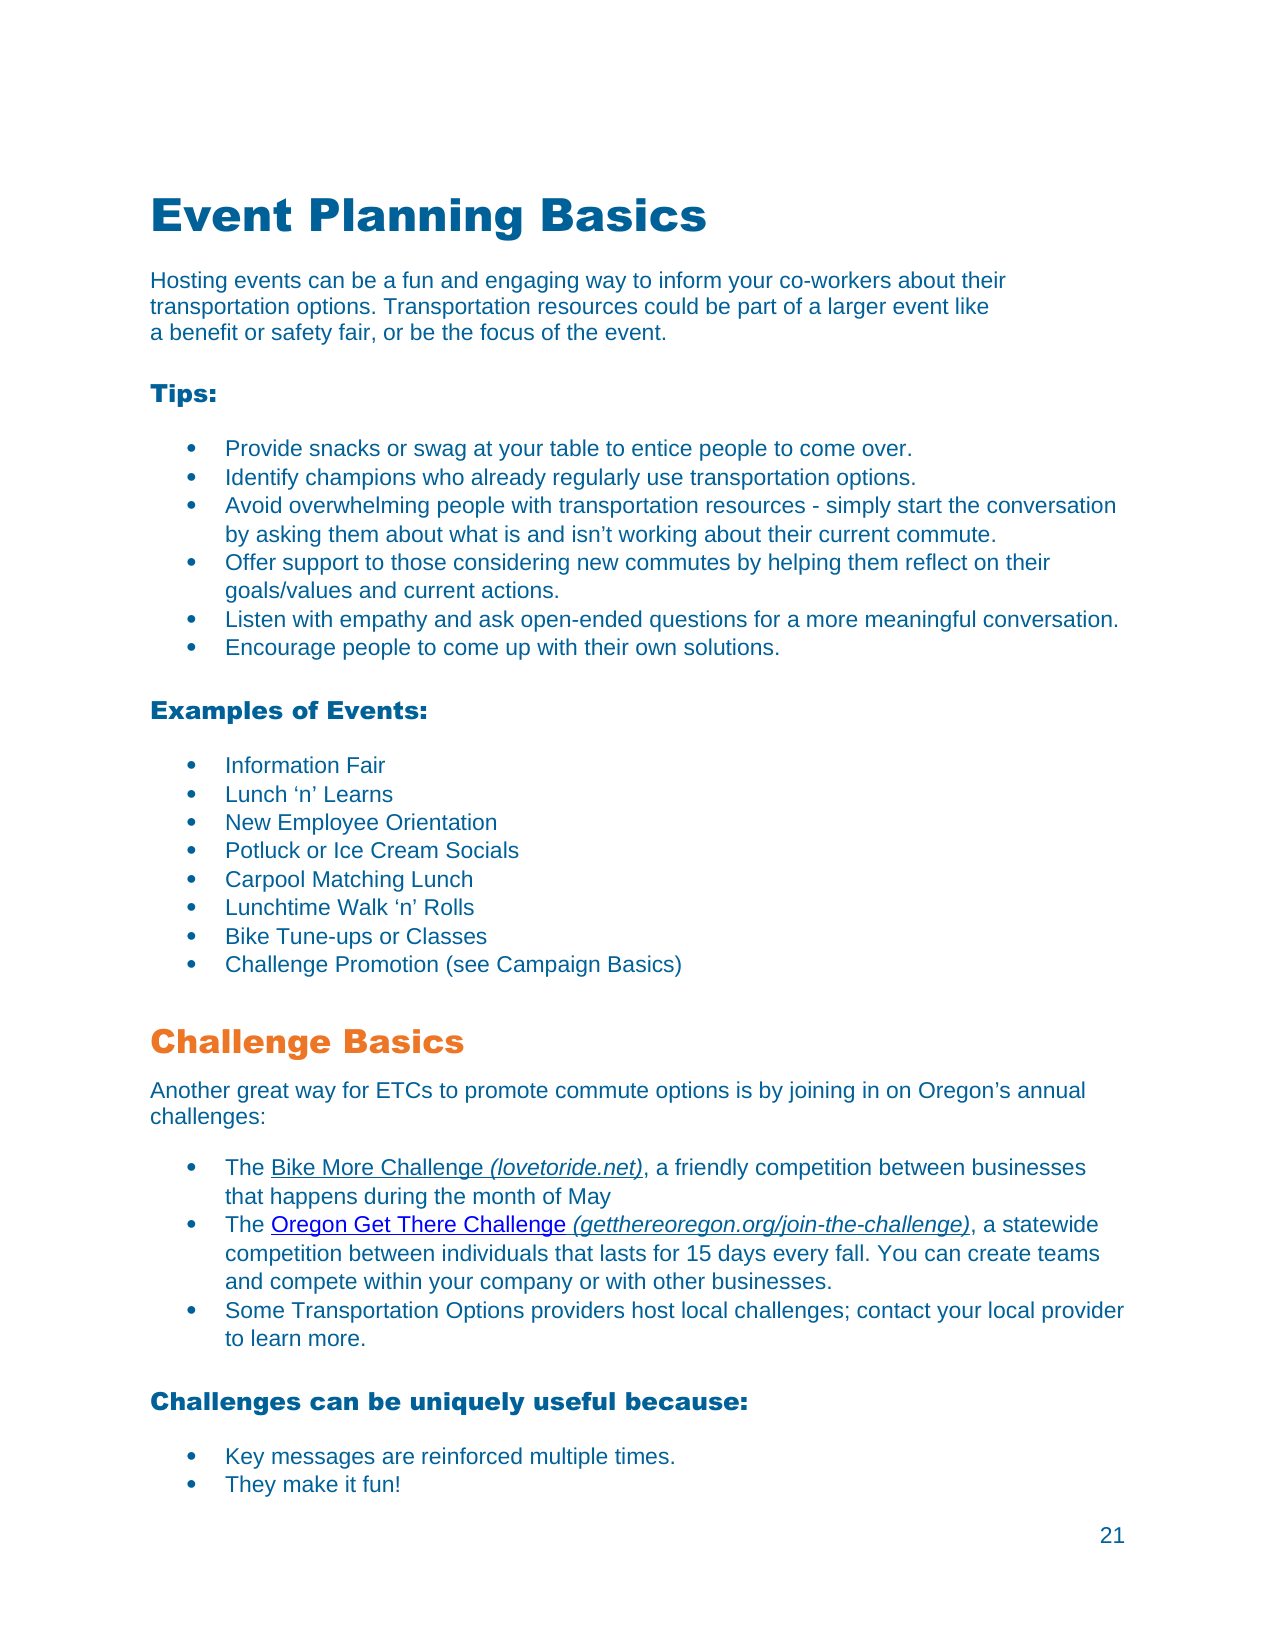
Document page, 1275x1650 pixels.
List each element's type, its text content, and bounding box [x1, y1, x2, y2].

text Identify champions who already regularly use transportation options. [187, 464, 1125, 490]
text Carpool Matching Lunch [187, 866, 1125, 892]
text Key messages are reinforced multiple times. [187, 1443, 1125, 1469]
text Provide snacks or swag at your table to entice people to come over. [187, 435, 1125, 462]
text The Oregon Get There Challenge (getthereoregon.org/join-the-challenge), a statewide competition between individuals that lasts for 15 days every fall. You can create teams and compete within your company or with other businesses. [187, 1211, 1125, 1294]
text Potluck or Ice Cream Socials [187, 837, 1125, 864]
text Listen with empathy and ask open-ended questions for a more meaningful conversation. [187, 606, 1125, 632]
subtitle Examples of Events: [150, 692, 1125, 727]
subtitle Tips: [150, 375, 1125, 410]
text Lunch ‘n’ Learns [187, 781, 1125, 807]
text Hosting events can be a fun and engaging way to inform your co-workers about their transportation options. Transportation resources could be part of a larger event like [150, 267, 1125, 319]
text New Employee Orientation [187, 809, 1125, 835]
text Offer support to those considering new commutes by helping them reflect on their goals/values and current actions. [187, 549, 1125, 604]
text a benefit or safety fair, or be the focus of the event. [150, 319, 1125, 346]
text Challenge Promotion (see Campaign Basics) [187, 951, 1125, 978]
text Bike Tune-ups or Classes [187, 923, 1125, 949]
text Avoid overwhelming people with transportation resources - simply start the conversation by asking them about what is and isn’t working about their current commute. [187, 492, 1125, 547]
text They make it fun! [187, 1471, 1125, 1498]
text Another great way for ETCs to promote commute options is by joining in on Oregon’s annual challenges: [150, 1077, 1125, 1129]
text Lunchtime Walk ‘n’ Rolls [187, 894, 1125, 921]
text Encourage people to come up with their own solutions. [187, 634, 1125, 661]
subtitle Challenges can be uniquely useful because: [150, 1383, 1125, 1418]
text Information Fair [187, 752, 1125, 778]
subtitle Challenge Basics [150, 1017, 1125, 1064]
text The Bike More Challenge (lovetoride.net), a friendly competition between businesses that happens during the month of May [187, 1154, 1125, 1209]
subtitle Event Planning Basics [150, 192, 1125, 242]
text Some Transportation Options providers host local challenges; contact your local provider to learn more. [187, 1297, 1125, 1351]
